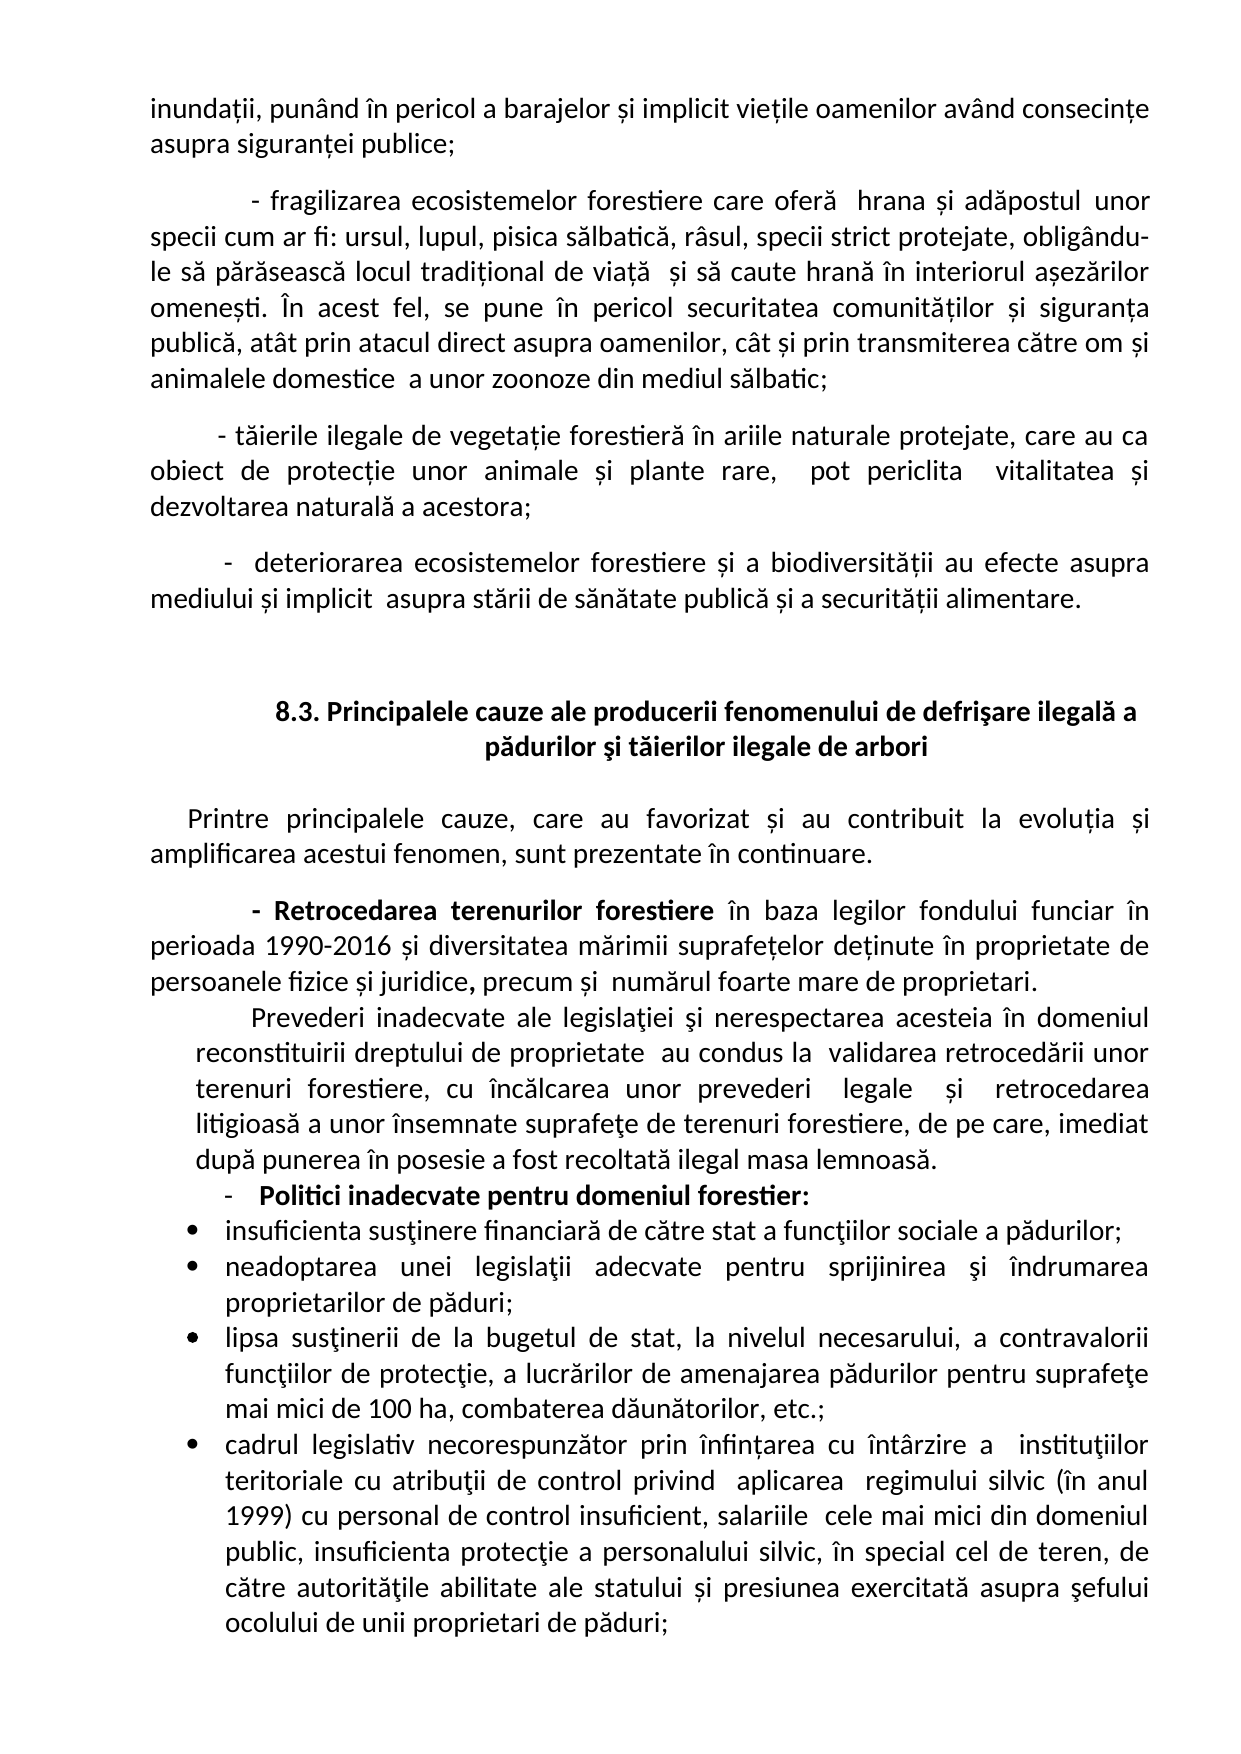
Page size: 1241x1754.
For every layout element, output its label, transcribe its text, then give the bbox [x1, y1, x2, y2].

list lipsa susţinerii de la bugetul de stat, la nivelul necesarului, a contravalorii funcţiilor de protecţie, a lucrărilor de amenajarea pădurilor pentru suprafeţe mai mici de 100 ha, combaterea dăunătorilor, etc.; [187, 1319, 1150, 1426]
list insuficienta susţinere financiară de către stat a funcţiilor sociale a pădurilor; [187, 1212, 1150, 1248]
text - deteriorarea ecosistemelor forestiere şi a biodiversităţii au efecte asupra mediului și implicit asupra stării de sănătate publică şi a securităţii alimentare. [150, 544, 1150, 616]
text - fragilizarea ecosistemelor forestiere care oferă hrana şi adăpostul unor specii cum ar fi: ursul, lupul, pisica sălbatică, râsul, specii strict protejate, obligându-le să părăsească locul tradiţional de viaţă şi să caute hrană în interiorul aşezărilor omeneşti. În acest fel, se pune în pericol securitatea comunităţilor şi siguranţa publică, atât prin atacul direct asupra oamenilor, cât şi prin transmiterea către om și animalele domestice a unor zoonoze din mediul sălbatic; [150, 182, 1150, 396]
list neadoptarea unei legislaţii adecvate pentru sprijinirea şi îndrumarea proprietarilor de păduri; [187, 1248, 1150, 1319]
text - tăierile ilegale de vegetaţie forestieră în ariile naturale protejate, care au ca obiect de protecţie unor animale şi plante rare, pot periclita vitalitatea şi dezvoltarea naturală a acestora; [150, 417, 1150, 523]
text Printre principalele cauze, care au favorizat şi au contribuit la evoluţia şi amplificarea acestui fenomen, sunt prezentate în continuare. [150, 800, 1150, 871]
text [150, 90, 1150, 161]
text - Politici inadecvate pentru domeniul forestier: [150, 1177, 1150, 1212]
list 8.3. Principalele cauze ale producerii fenomenului de defrişare ilegală a pădurilor şi tăierilor ilegale de arbori [262, 693, 1150, 764]
list cadrul legislativ necorespunzător prin înfințarea cu întârzire a instituţiilor teritoriale cu atribuţii de control privind aplicarea regimului silvic (în anul 1999) cu personal de control insuficient, salariile cele mai mici din domeniul public, insuficienta protecţie a personalului silvic, în special cel de teren, de către autorităţile abilitate ale statului și presiunea exercitată asupra şefului ocolului de unii proprietari de păduri; [187, 1426, 1150, 1640]
text - Retrocedarea terenurilor forestiere în baza legilor fondului funciar în perioada 1990-2016 și diversitatea mărimii suprafețelor deținute în proprietate de persoanele fizice și juridice, precum și numărul foarte mare de proprietari. [150, 892, 1150, 999]
list Prevederi inadecvate ale legislaţiei şi nerespectarea acesteia în domeniul reconstituirii dreptului de proprietate au condus la validarea retrocedării unor terenuri forestiere, cu încălcarea unor prevederi legale și retrocedarea litigioasă a unor însemnate suprafeţe de terenuri forestiere, de pe care, imediat după punerea în posesie a fost recoltată ilegal masa lemnoasă. [195, 999, 1150, 1177]
